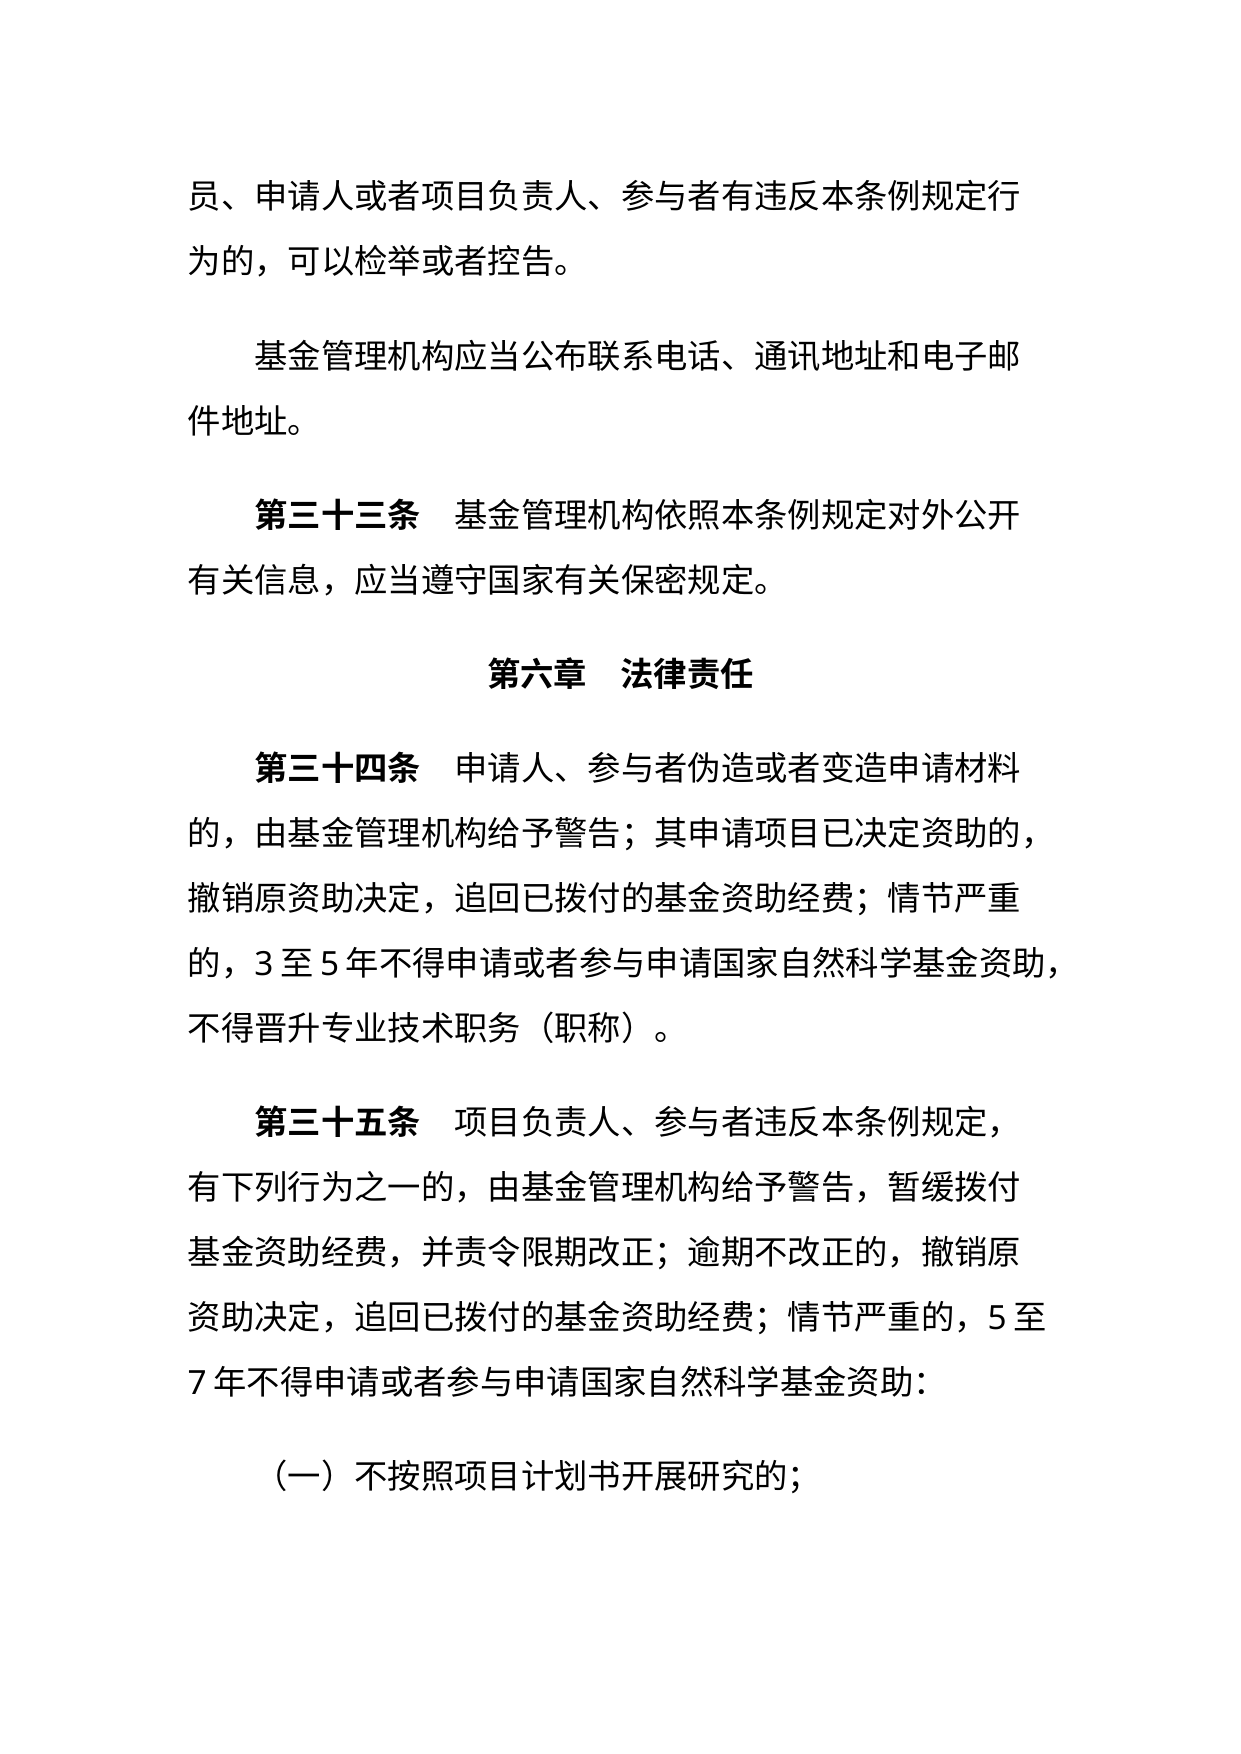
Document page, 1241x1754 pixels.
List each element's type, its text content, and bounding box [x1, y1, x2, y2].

text （一）不按照项目计划书开展研究的； [187, 1442, 1053, 1507]
text 第三十五条 项目负责人、参与者违反本条例规定，有下列行为之一的，由基金管理机构给予警告，暂缓拨付基金资助经费，并责令限期改正；逾期不改正的，撤销原资助决定，追回已拨付的基金资助经费；情节严重的，5至7年不得申请或者参与申请国家自然科学基金资助： [187, 1088, 1053, 1413]
text 基金管理机构应当公布联系电话、通讯地址和电子邮件地址。 [187, 321, 1053, 451]
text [187, 162, 1053, 292]
text 第三十四条 申请人、参与者伪造或者变造申请材料的，由基金管理机构给予警告；其申请项目已决定资助的，撤销原资助决定，追回已拨付的基金资助经费；情节严重的，3至5年不得申请或者参与申请国家自然科学基金资助，不得晋升专业技术职务（职称）。 [187, 734, 1053, 1059]
text 第三十三条 基金管理机构依照本条例规定对外公开有关信息，应当遵守国家有关保密规定。 [187, 480, 1053, 610]
text 第六章 法律责任 [187, 639, 1053, 704]
